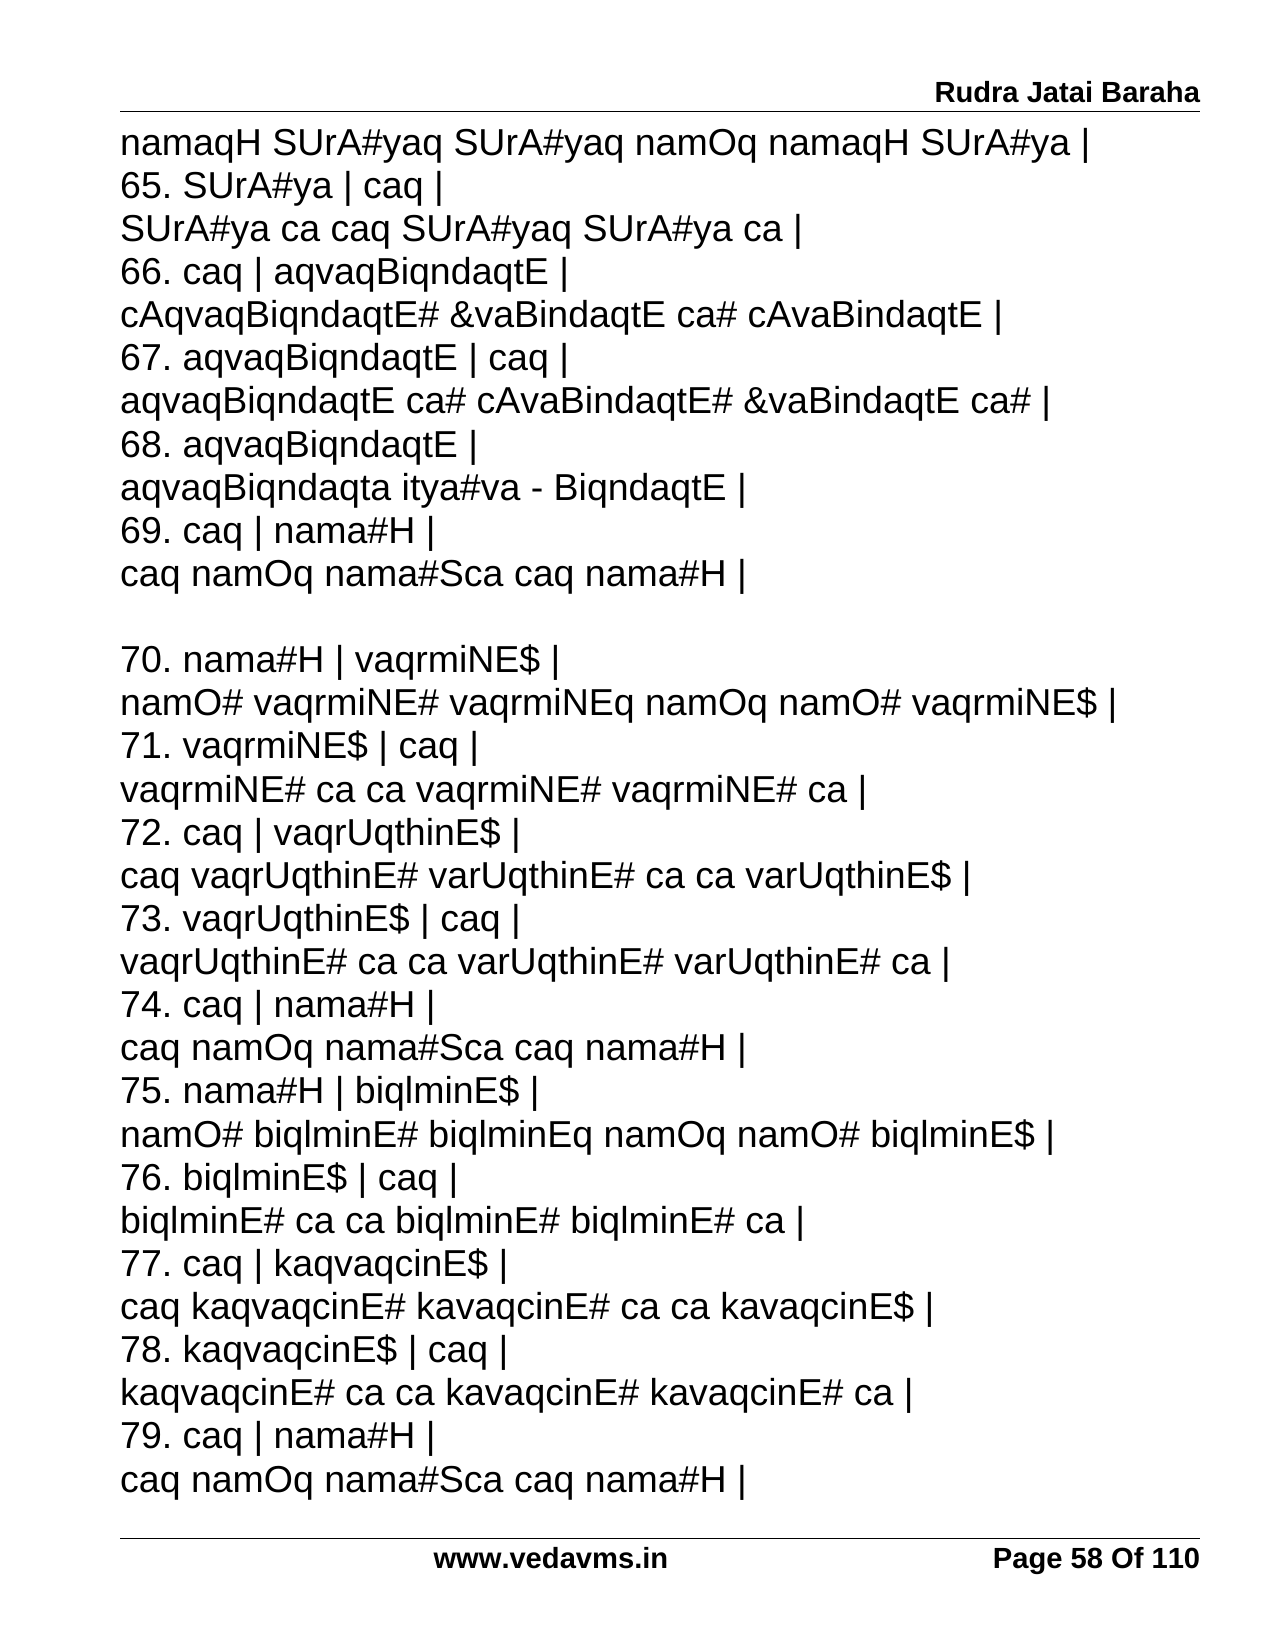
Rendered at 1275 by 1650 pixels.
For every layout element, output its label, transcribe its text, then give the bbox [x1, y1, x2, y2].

text 77. caq | kaqvaqcinE$ | [120, 1241, 1200, 1284]
text 72. caq | vaqrUqthinE$ | [120, 810, 1200, 853]
text namaqH SUrA#yaq SUrA#yaq namOq namaqH SUrA#ya | [120, 120, 1200, 163]
text 71. vaqrmiNE$ | caq | [120, 724, 1200, 767]
text 78. kaqvaqcinE$ | caq | [120, 1327, 1200, 1371]
text 73. vaqrUqthinE$ | caq | [120, 896, 1200, 939]
text 69. caq | nama#H | [120, 508, 1200, 551]
text 74. caq | nama#H | [120, 982, 1200, 1026]
text 67. aqvaqBiqndaqtE | caq | [120, 336, 1200, 379]
text caq kaqvaqcinE# kavaqcinE# ca ca kavaqcinE$ | [120, 1284, 1200, 1327]
text 75. nama#H | biqlminE$ | [120, 1069, 1200, 1112]
text vaqrmiNE# ca ca vaqrmiNE# vaqrmiNE# ca | [120, 767, 1200, 810]
text 65. SUrA#ya | caq | [120, 163, 1200, 206]
text cAqvaqBiqndaqtE# &vaBindaqtE ca# cAvaBindaqtE | [120, 292, 1200, 336]
text vaqrUqthinE# ca ca varUqthinE# varUqthinE# ca | [120, 939, 1200, 982]
text 66. caq | aqvaqBiqndaqtE | [120, 249, 1200, 292]
text 76. biqlminE$ | caq | [120, 1155, 1200, 1198]
text caq vaqrUqthinE# varUqthinE# ca ca varUqthinE$ | [120, 853, 1200, 896]
text namO# biqlminE# biqlminEq namOq namO# biqlminE$ | [120, 1112, 1200, 1155]
text namO# vaqrmiNE# vaqrmiNEq namOq namO# vaqrmiNE$ | [120, 681, 1200, 724]
text caq namOq nama#Sca caq nama#H | [120, 1457, 1200, 1500]
text 70. nama#H | vaqrmiNE$ | [120, 637, 1200, 681]
text caq namOq nama#Sca caq nama#H | [120, 551, 1200, 594]
text kaqvaqcinE# ca ca kavaqcinE# kavaqcinE# ca | [120, 1371, 1200, 1414]
text aqvaqBiqndaqtE ca# cAvaBindaqtE# &vaBindaqtE ca# | [120, 379, 1200, 422]
text 68. aqvaqBiqndaqtE | [120, 422, 1200, 465]
text SUrA#ya ca caq SUrA#yaq SUrA#ya ca | [120, 206, 1200, 249]
text 79. caq | nama#H | [120, 1414, 1200, 1457]
text caq namOq nama#Sca caq nama#H | [120, 1026, 1200, 1069]
text biqlminE# ca ca biqlminE# biqlminE# ca | [120, 1198, 1200, 1241]
text aqvaqBiqndaqta itya#va - BiqndaqtE | [120, 465, 1200, 508]
